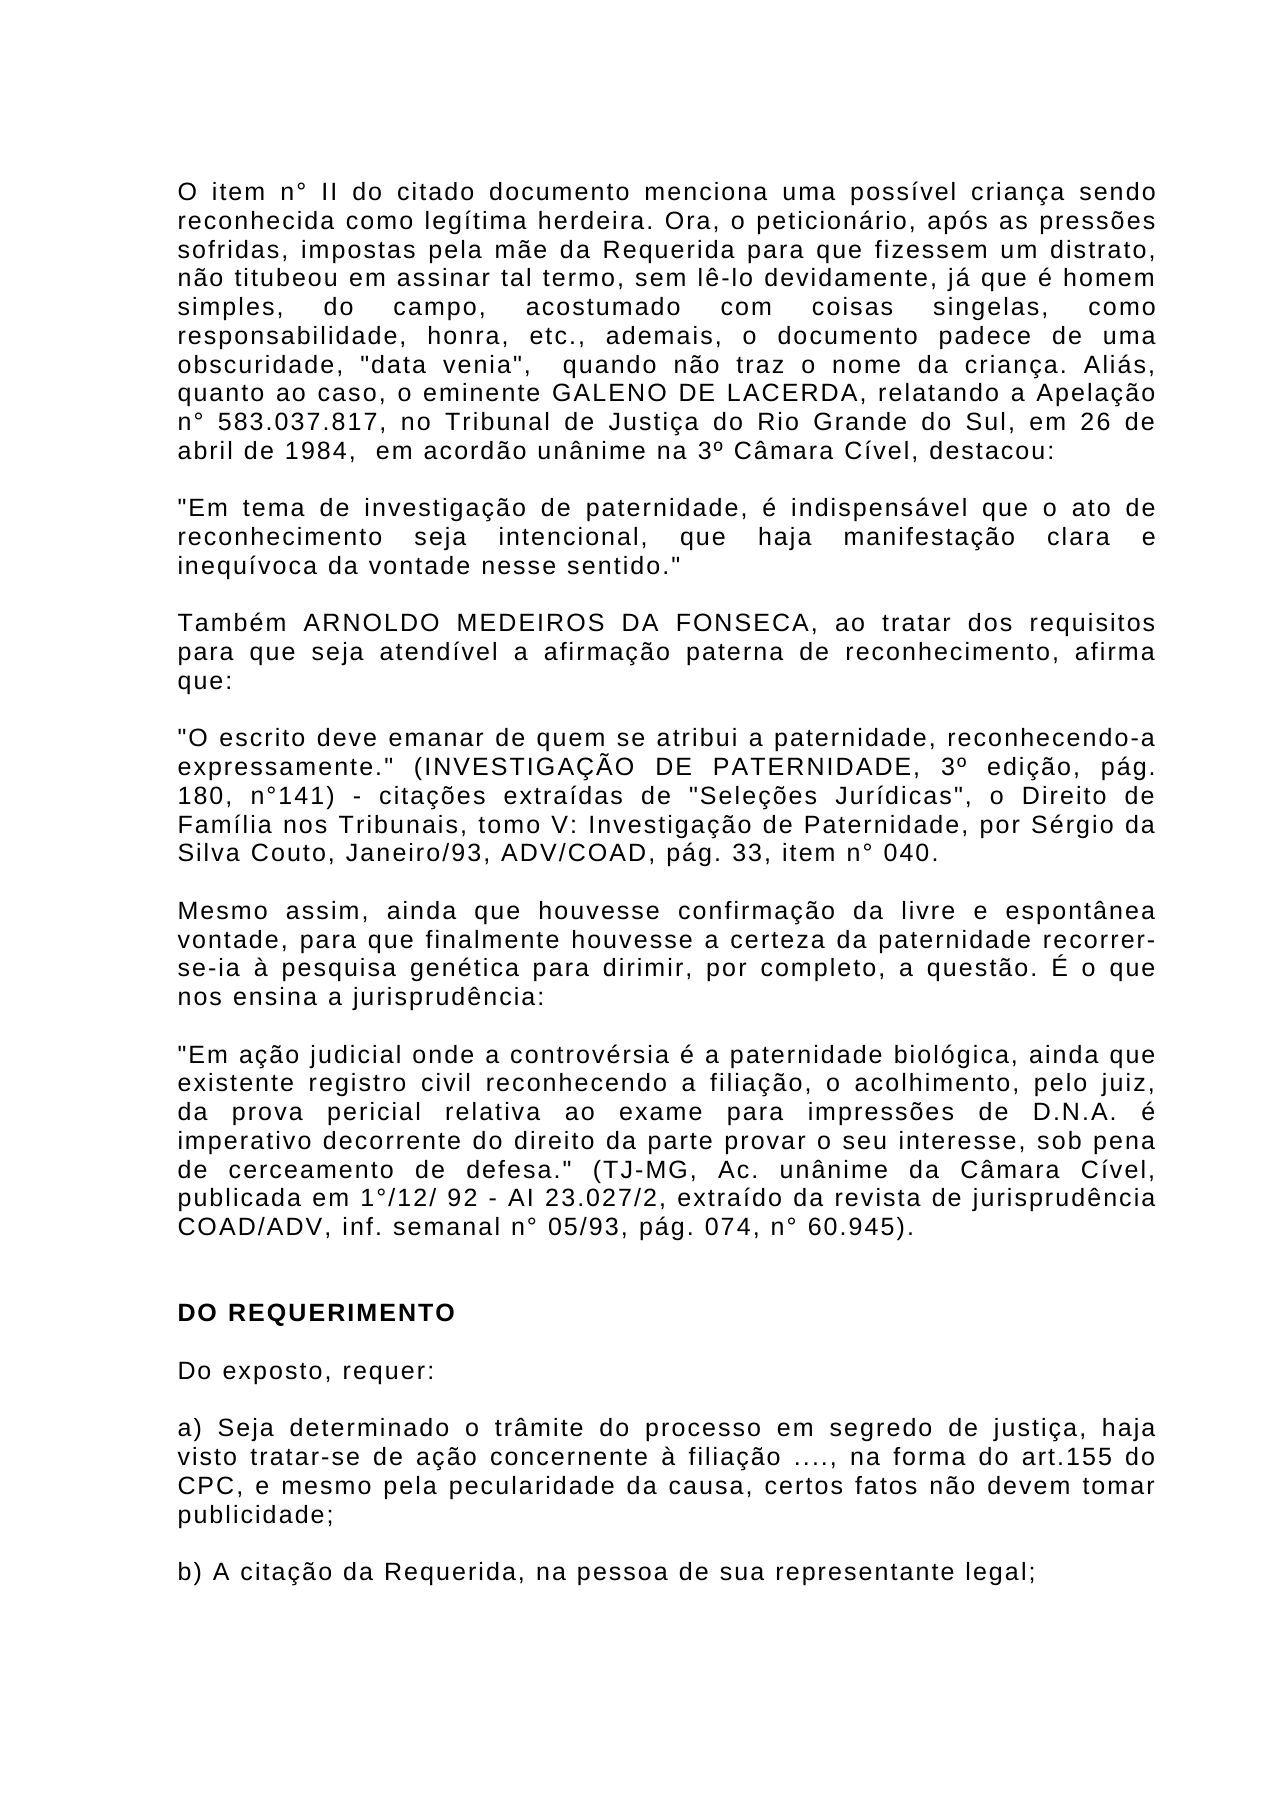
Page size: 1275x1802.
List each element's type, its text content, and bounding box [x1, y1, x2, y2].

subtitle DO REQUERIMENTO [177, 1298, 1157, 1327]
text a) Seja determinado o trâmite do processo em segredo de justiça, haja visto tratar-se de ação concernente à filiação ...., na forma do art.155 do CPC, e mesmo pela pecularidade da causa, certos fatos não devem tomar publicidade; [177, 1413, 1157, 1528]
text "Em ação judicial onde a controvérsia é a paternidade biológica, ainda que existente registro civil reconhecendo a filiação, o acolhimento, pelo juiz, da prova pericial relativa ao exame para impressões de D.N.A. é imperativo decorrente do direito da parte provar o seu interesse, sob pena de cerceamento de defesa." (TJ-MG, Ac. unânime da Câmara Cível, publicada em 1°/12/ 92 - AI 23.027/2, extraído da revista de jurisprudência COAD/ADV, inf. semanal n° 05/93, pág. 074, n° 60.945). [177, 1040, 1157, 1241]
text b) A citação da Requerida, na pessoa de sua representante legal; [177, 1557, 1157, 1586]
text Também ARNOLDO MEDEIROS DA FONSECA, ao tratar dos requisitos para que seja atendível a afirmação paterna de reconhecimento, afirma que: [177, 608, 1157, 695]
text "O escrito deve emanar de quem se atribui a paternidade, reconhecendo-a expressamente." (INVESTIGAÇÃO DE PATERNIDADE, 3º edição, pág. 180, n°141) - citações extraídas de "Seleções Jurídicas", o Direito de Família nos Tribunais, tomo V: Investigação de Paternidade, por Sérgio da Silva Couto, Janeiro/93, ADV/COAD, pág. 33, item n° 040. [177, 723, 1157, 867]
text Mesmo assim, ainda que houvesse confirmação da livre e espontânea vontade, para que finalmente houvesse a certeza da paternidade recorrer-se-ia à pesquisa genética para dirimir, por completo, a questão. É o que nos ensina a jurisprudência: [177, 896, 1157, 1011]
text Do exposto, requer: [177, 1356, 1157, 1385]
text O item n° II do citado documento menciona uma possível criança sendo reconhecida como legítima herdeira. Ora, o peticionário, após as pressões sofridas, impostas pela mãe da Requerida para que fizessem um distrato, não titubeou em assinar tal termo, sem lê-lo devidamente, já que é homem simples, do campo, acostumado com coisas singelas, como responsabilidade, honra, etc., ademais, o documento padece de uma obscuridade, "data venia", quando não traz o nome da criança. Aliás, quanto ao caso, o eminente GALENO DE LACERDA, relatando a Apelação n° 583.037.817, no Tribunal de Justiça do Rio Grande do Sul, em 26 de abril de 1984, em acordão unânime na 3º Câmara Cível, destacou: [177, 177, 1157, 465]
text "Em tema de investigação de paternidade, é indispensável que o ato de reconhecimento seja intencional, que haja manifestação clara e inequívoca da vontade nesse sentido." [177, 493, 1157, 580]
